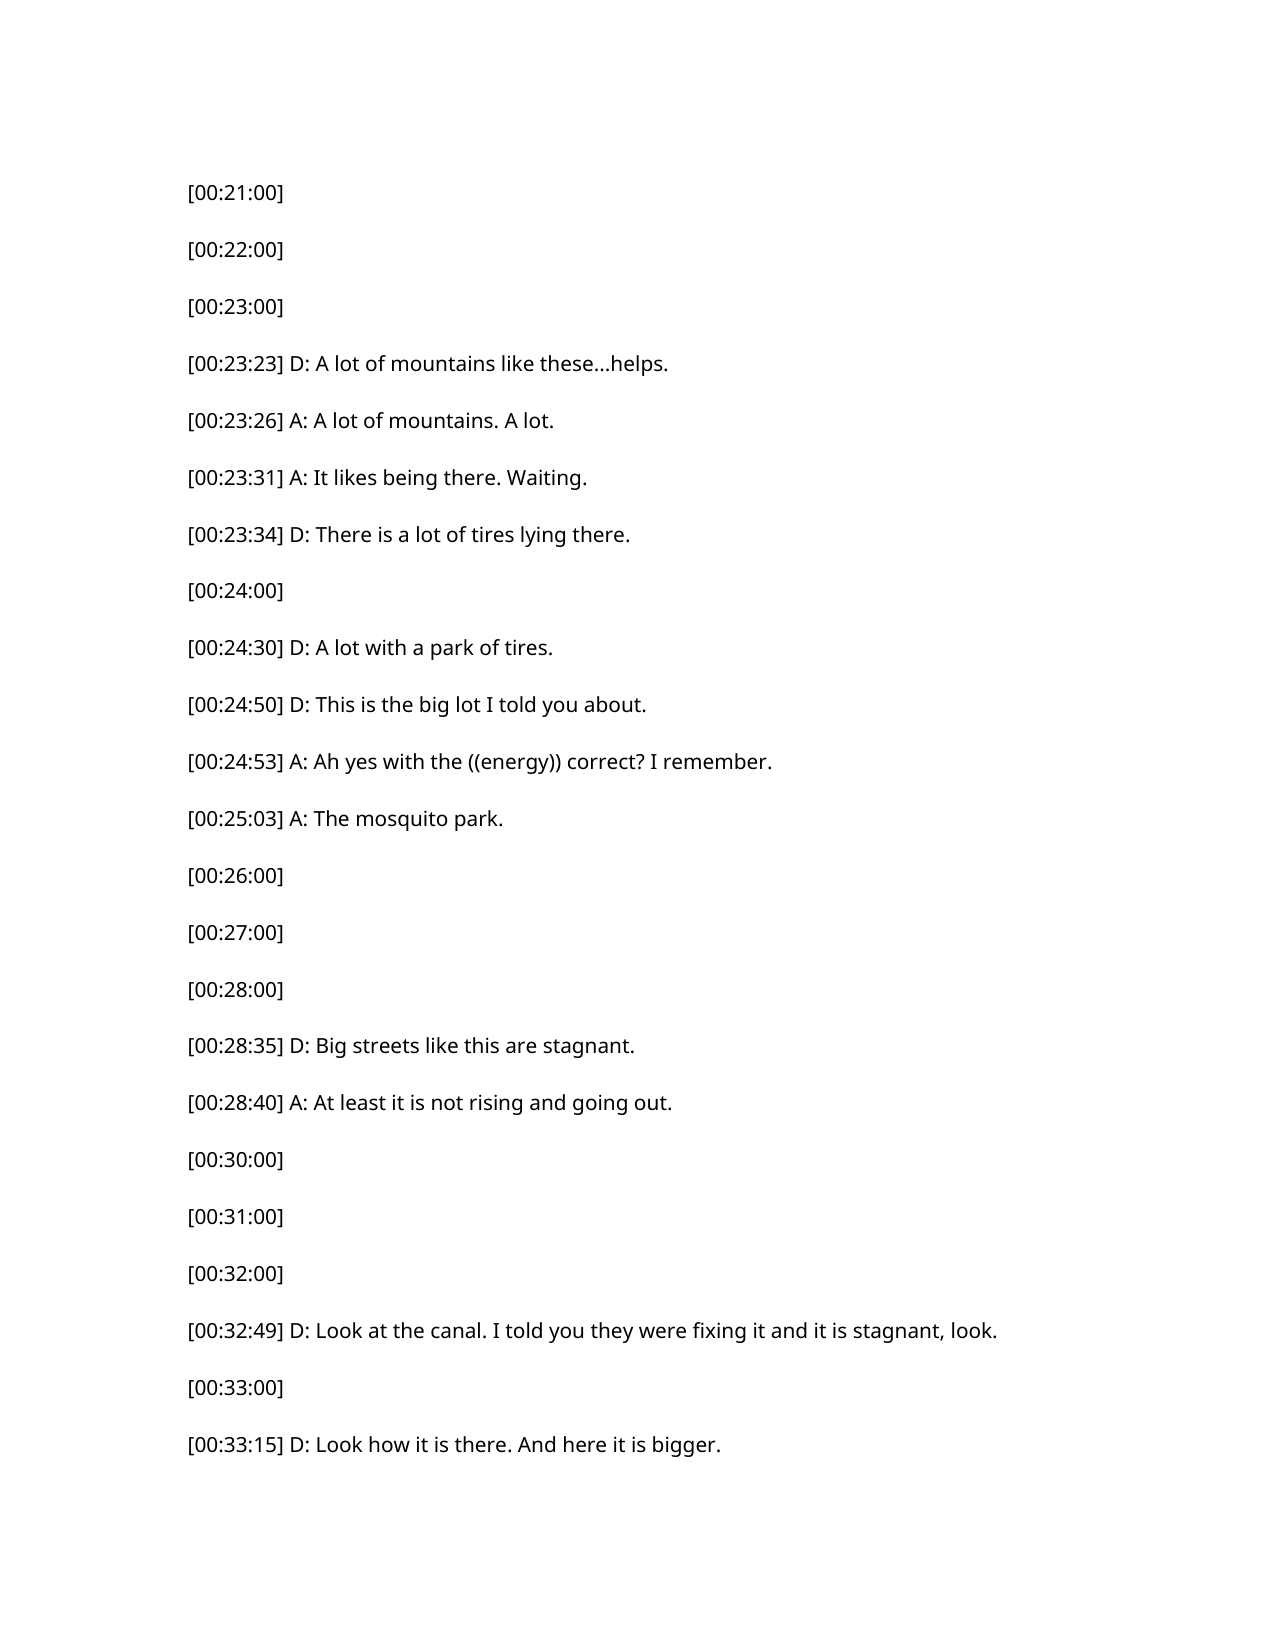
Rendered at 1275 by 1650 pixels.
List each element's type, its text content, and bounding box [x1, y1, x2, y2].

text [00:21:00] [187, 178, 1087, 207]
text [00:24:50] D: This is the big lot I told you about. [187, 690, 1087, 719]
text [00:26:00] [187, 861, 1087, 889]
text [00:24:30] D: A lot with a park of tires. [187, 633, 1087, 662]
text [00:23:34] D: There is a lot of tires lying there. [187, 520, 1087, 548]
text [00:33:15] D: Look how it is there. And here it is bigger. [187, 1430, 1087, 1458]
text [00:22:00] [187, 235, 1087, 264]
text [00:25:03] A: The mosquito park. [187, 804, 1087, 832]
text [00:32:49] D: Look at the canal. I told you they were fixing it and it is stagnant, look. [187, 1316, 1087, 1344]
text [00:23:31] A: It likes being there. Waiting. [187, 463, 1087, 491]
text [00:31:00] [187, 1202, 1087, 1231]
text [00:28:00] [187, 975, 1087, 1003]
text [00:28:40] A: At least it is not rising and going out. [187, 1088, 1087, 1117]
text [00:23:26] A: A lot of mountains. A lot. [187, 406, 1087, 434]
text [00:32:00] [187, 1259, 1087, 1287]
text [00:24:53] A: Ah yes with the ((energy)) correct? I remember. [187, 747, 1087, 776]
text [00:23:23] D: A lot of mountains like these...helps. [187, 349, 1087, 377]
text [00:24:00] [187, 577, 1087, 605]
text [00:28:35] D: Big streets like this are stagnant. [187, 1032, 1087, 1060]
text [00:33:00] [187, 1373, 1087, 1401]
text [00:27:00] [187, 918, 1087, 946]
text [00:30:00] [187, 1145, 1087, 1174]
text [00:23:00] [187, 292, 1087, 321]
